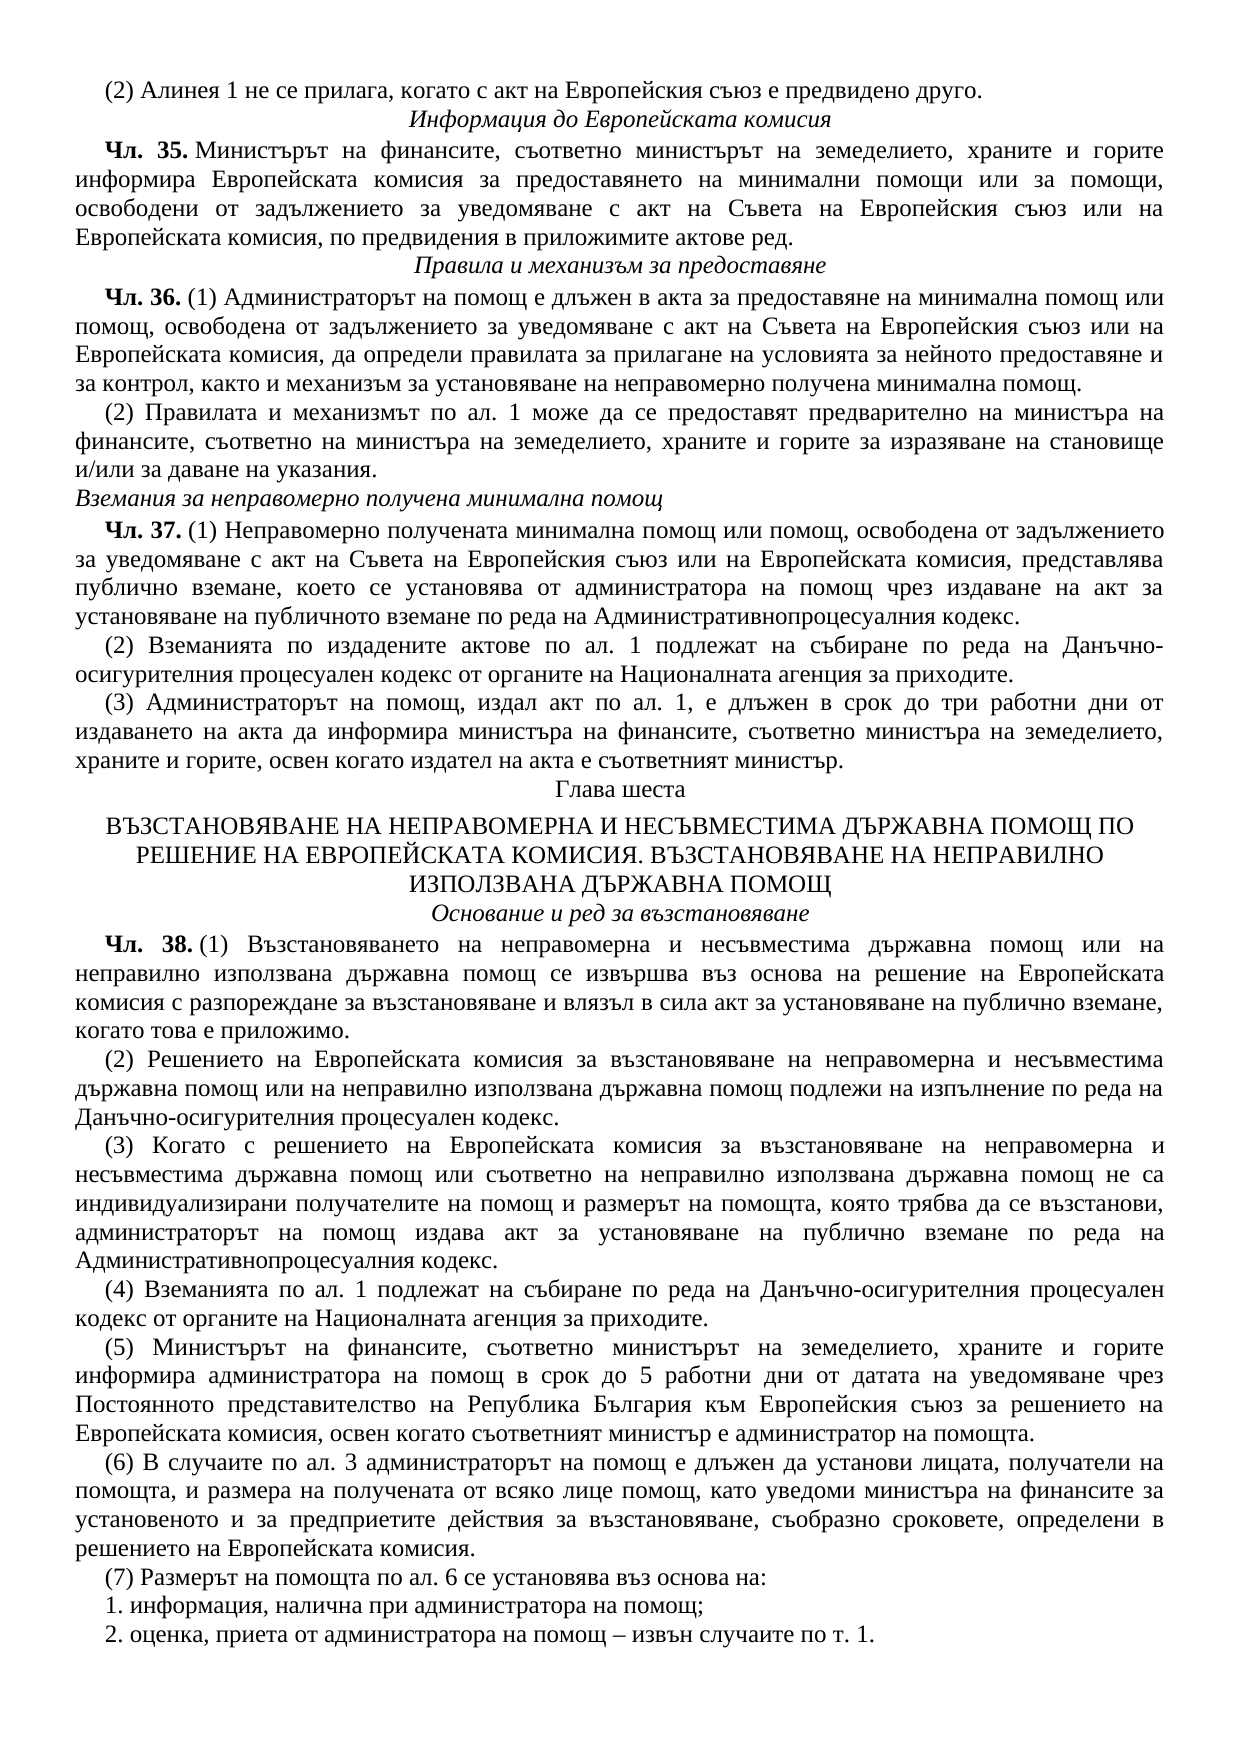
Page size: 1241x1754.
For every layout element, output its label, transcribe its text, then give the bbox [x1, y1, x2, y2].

text Чл. 36. (1) Администраторът на помощ е длъжен в акта за предоставяне на минимална помощ или помощ, освободена от задължението за уведомяване с акт на Съвета на Европейския съюз или на Европейската комисия, да определи правилата за прилагане на условията за нейното предоставяне и за контрол, както и механизъм за установяване на неправомерно получена минимална помощ. [75, 282, 1165, 397]
text Правила и механизъм за предоставяне [75, 250, 1165, 279]
text (6) В случаите по ал. 3 администраторът на помощ е длъжен да установи лицата, получатели на помощта, и размера на получената от всяко лице помощ, като уведоми министъра на финансите за установеното и за предприетите действия за възстановяване, съобразно сроковете, определени в решението на Европейската комисия. [75, 1447, 1165, 1562]
text (4) Вземанията по ал. 1 подлежат на събиране по реда на Данъчно-осигурителния процесуален кодекс от органите на Националната агенция за приходите. [75, 1274, 1165, 1332]
text Основание и ред за възстановяване [75, 898, 1165, 926]
text Информация до Европейската комисия [75, 104, 1165, 132]
text ВЪЗСТАНОВЯВАНЕ НА НЕПРАВОМЕРНА И НЕСЪВМЕСТИМА ДЪРЖАВНА ПОМОЩ ПО РЕШЕНИЕ НА ЕВРОПЕЙСКАТА КОМИСИЯ. ВЪЗСТАНОВЯВАНЕ НА НЕПРАВИЛНО ИЗПОЛЗВАНА ДЪРЖАВНА ПОМОЩ [75, 811, 1165, 898]
text Чл. 35. Министърът на финансите, съответно министърът на земеделието, храните и горите информира Европейската комисия за предоставянето на минимални помощи или за помощи, освободени от задължението за уведомяване с акт на Съвета на Европейския съюз или на Европейската комисия, по предвидения в приложимите актове ред. [75, 135, 1165, 250]
text (3) Администраторът на помощ, издал акт по ал. 1, е длъжен в срок до три работни дни от издаването на акта да информира министъра на финансите, съответно министъра на земеделието, храните и горите, освен когато издател на акта е съответният министър. [75, 687, 1165, 774]
text (2) Алинея 1 не се прилага, когато с акт на Европейския съюз е предвидено друго. [75, 75, 1165, 104]
text Вземания за неправомерно получена минимална помощ [75, 483, 1165, 512]
text (7) Размерът на помощта по ал. 6 се установява въз основа на: [75, 1562, 1165, 1591]
text (2) Правилата и механизмът по ал. 1 може да се предоставят предварително на министъра на финансите, съответно на министъра на земеделието, храните и горите за изразяване на становище и/или за даване на указания. [75, 397, 1165, 483]
text (2) Вземанията по издадените актове по ал. 1 подлежат на събиране по реда на Данъчно-осигурителния процесуален кодекс от органите на Националната агенция за приходите. [75, 630, 1165, 687]
text 2. оценка, приета от администратора на помощ – извън случаите по т. 1. [75, 1619, 1165, 1648]
text (2) Решението на Европейската комисия за възстановяване на неправомерна и несъвместима държавна помощ или на неправилно използвана държавна помощ подлежи на изпълнение по реда на Данъчно-осигурителния процесуален кодекс. [75, 1044, 1165, 1131]
text 1. информация, налична при администратора на помощ; [75, 1591, 1165, 1619]
text Чл. 38. (1) Възстановяването на неправомерна и несъвместима държавна помощ или на неправилно използвана държавна помощ се извършва въз основа на решение на Европейската комисия с разпореждане за възстановяване и влязъл в сила акт за установяване на публично вземане, когато това е приложимо. [75, 929, 1165, 1044]
text (5) Министърът на финансите, съответно министърът на земеделието, храните и горите информира администратора на помощ в срок до 5 работни дни от датата на уведомяване чрез Постоянното представителство на Република България към Европейския съюз за решението на Европейската комисия, освен когато съответният министър е администратор на помощта. [75, 1332, 1165, 1447]
text (3) Когато с решението на Европейската комисия за възстановяване на неправомерна и несъвместима държавна помощ или съответно на неправилно използвана държавна помощ не са индивидуализирани получателите на помощ и размерът на помощта, която трябва да се възстанови, администраторът на помощ издава акт за установяване на публично вземане по реда на Административнопроцесуалния кодекс. [75, 1131, 1165, 1274]
text Чл. 37. (1) Неправомерно получената минимална помощ или помощ, освободена от задължението за уведомяване с акт на Съвета на Европейския съюз или на Европейската комисия, представлява публично вземане, което се установява от администратора на помощ чрез издаване на акт за установяване на публичното вземане по реда на Административнопроцесуалния кодекс. [75, 515, 1165, 630]
text Глава шеста [75, 774, 1165, 802]
